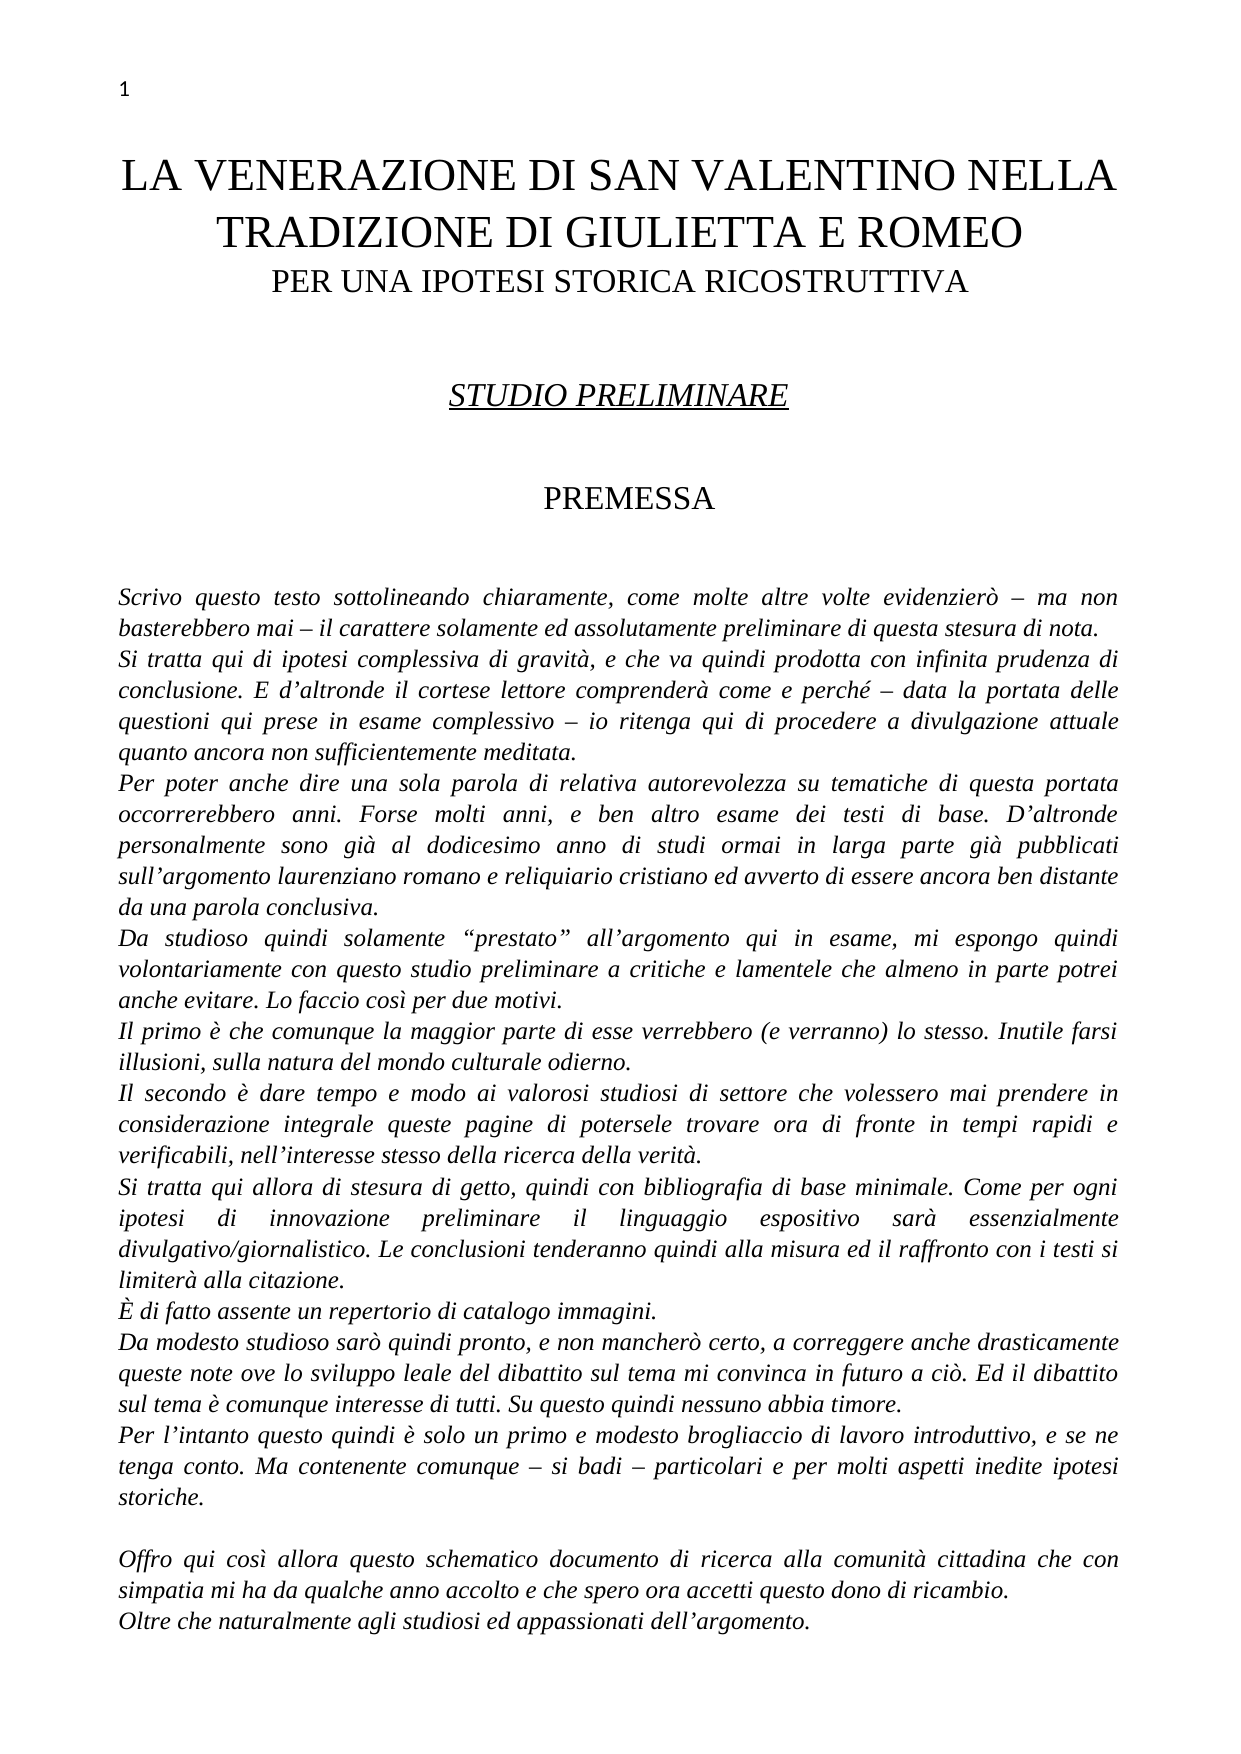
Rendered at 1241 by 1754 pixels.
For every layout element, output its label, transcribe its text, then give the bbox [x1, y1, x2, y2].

text Si tratta qui allora di stesura di getto, quindi con bibliografia di base minimale. Come per ogni ipotesi di innovazione preliminare il linguaggio espositivo sarà essenzialmente divulgativo/giornalistico. Le conclusioni tenderanno quindi alla misura ed il raffronto con i testi si limiterà alla citazione. [118, 1172, 1122, 1293]
text Per poter anche dire una sola parola di relativa autorevolezza su tematiche di questa portata occorrerebbero anni. Forse molti anni, e ben altro esame dei testi di base. D’altronde personalmente sono già al dodicesimo anno di studi ormai in larga parte già pubblicati sull’argomento laurenziano romano e reliquiario cristiano ed avverto di essere ancora ben distante da una parola conclusiva. [118, 768, 1122, 921]
text Per l’intanto questo quindi è solo un primo e modesto brogliaccio di lavoro introduttivo, e se ne tenga conto. Ma contenente comunque – si badi – particolari e per molti aspetti inedite ipotesi storiche. [118, 1420, 1122, 1511]
text È di fatto assente un repertorio di catalogo immagini. [118, 1296, 1122, 1324]
text STUDIO PRELIMINARE [118, 375, 1122, 413]
text PER UNA IPOTESI STORICA RICOSTRUTTIVA [118, 261, 1122, 300]
text Oltre che naturalmente agli studiosi ed appassionati dell’argomento. [118, 1606, 1122, 1635]
text Scrivo questo testo sottolineando chiaramente, come molte altre volte evidenzierò – ma non basterebbero mai – il carattere solamente ed assolutamente preliminare di questa stesura di nota. [118, 582, 1122, 642]
text Da studioso quindi solamente “prestato” all’argomento qui in esame, mi espongo quindi volontariamente con questo studio preliminare a critiche e lamentele che almeno in parte potrei anche evitare. Lo faccio così per due motivi. [118, 923, 1122, 1014]
text PREMESSA [118, 478, 1122, 517]
text Da modesto studioso sarò quindi pronto, e non mancherò certo, a correggere anche drasticamente queste note ove lo sviluppo leale del dibattito sul tema mi convinca in futuro a ciò. Ed il dibattito sul tema è comunque interesse di tutti. Su questo quindi nessuno abbia timore. [118, 1327, 1122, 1418]
text Offro qui così allora questo schematico documento di ricerca alla comunità cittadina che con simpatia mi ha da qualche anno accolto e che spero ora accetti questo dono di ricambio. [118, 1544, 1122, 1604]
text Il primo è che comunque la maggior parte di esse verrebbero (e verranno) lo stesso. Inutile farsi illusioni, sulla natura del mondo culturale odierno. [118, 1016, 1122, 1076]
text Si tratta qui di ipotesi complessiva di gravità, e che va quindi prodotta con infinita prudenza di conclusione. E d’altronde il cortese lettore comprenderà come e perché – data la portata delle questioni qui prese in esame complessivo – io ritenga qui di procedere a divulgazione attuale quanto ancora non sufficientemente meditata. [118, 644, 1122, 766]
text LA VENERAZIONE DI SAN VALENTINO NELLA TRADIZIONE DI GIULIETTA E ROMEO [118, 148, 1122, 257]
text Il secondo è dare tempo e modo ai valorosi studiosi di settore che volessero mai prendere in considerazione integrale queste pagine di potersele trovare ora di fronte in tempi rapidi e verificabili, nell’interesse stesso della ricerca della verità. [118, 1078, 1122, 1169]
